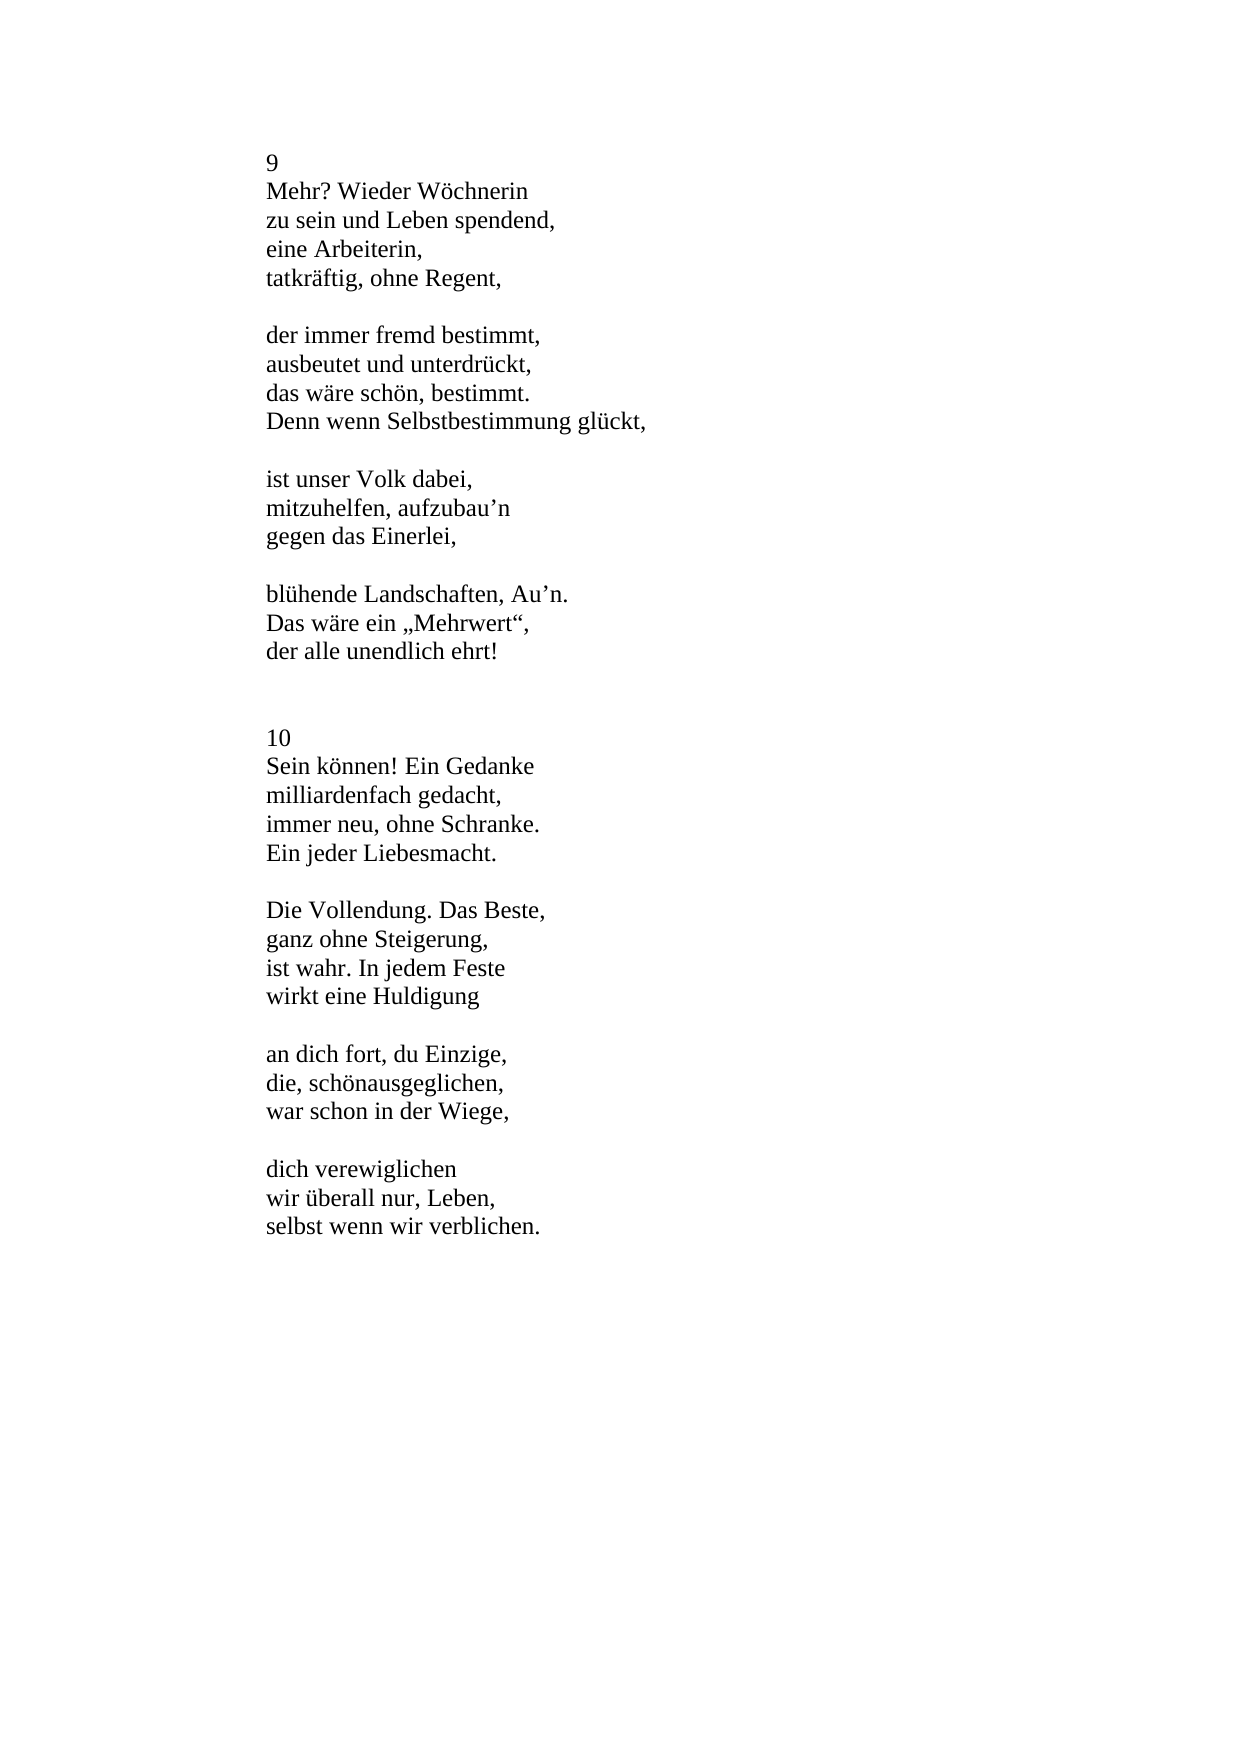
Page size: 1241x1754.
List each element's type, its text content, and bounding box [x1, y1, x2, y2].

text 9 [266, 148, 1093, 176]
text mitzuhelfen, aufzubau’n [266, 493, 1093, 521]
text Das wäre ein „Mehrwert“, [266, 608, 1093, 636]
text zu sein und Leben spendend, [266, 205, 1093, 234]
text 10 [266, 723, 1093, 751]
text ausbeutet und unterdrückt, [266, 349, 1093, 378]
text eine Arbeiterin, [266, 234, 1093, 263]
text an dich fort, du Einzige, [266, 1039, 1093, 1068]
text wirkt eine Huldigung [266, 981, 1093, 1010]
text immer neu, ohne Schranke. [266, 809, 1093, 838]
text Mehr? Wieder Wöchnerin [266, 176, 1093, 205]
text war schon in der Wiege, [266, 1096, 1093, 1125]
text selbst wenn wir verblichen. [266, 1211, 1093, 1240]
text ganz ohne Steigerung, [266, 924, 1093, 953]
text die, schönausgeglichen, [266, 1068, 1093, 1096]
text das wäre schön, bestimmt. [266, 378, 1093, 406]
text Sein können! Ein Gedanke [266, 751, 1093, 780]
text wir überall nur, Leben, [266, 1183, 1093, 1211]
text milliardenfach gedacht, [266, 780, 1093, 809]
text blühende Landschaften, Au’n. [266, 579, 1093, 608]
text Ein jeder Liebesmacht. [266, 838, 1093, 866]
text tatkräftig, ohne Regent, [266, 263, 1093, 291]
text ist unser Volk dabei, [266, 464, 1093, 493]
text der alle unendlich ehrt! [266, 636, 1093, 665]
text Die Vollendung. Das Beste, [266, 895, 1093, 924]
text ist wahr. In jedem Feste [266, 953, 1093, 981]
text dich verewiglichen [266, 1154, 1093, 1183]
text gegen das Einerlei, [266, 521, 1093, 550]
text der immer fremd bestimmt, [266, 320, 1093, 349]
text Denn wenn Selbstbestimmung glückt, [266, 406, 1093, 435]
